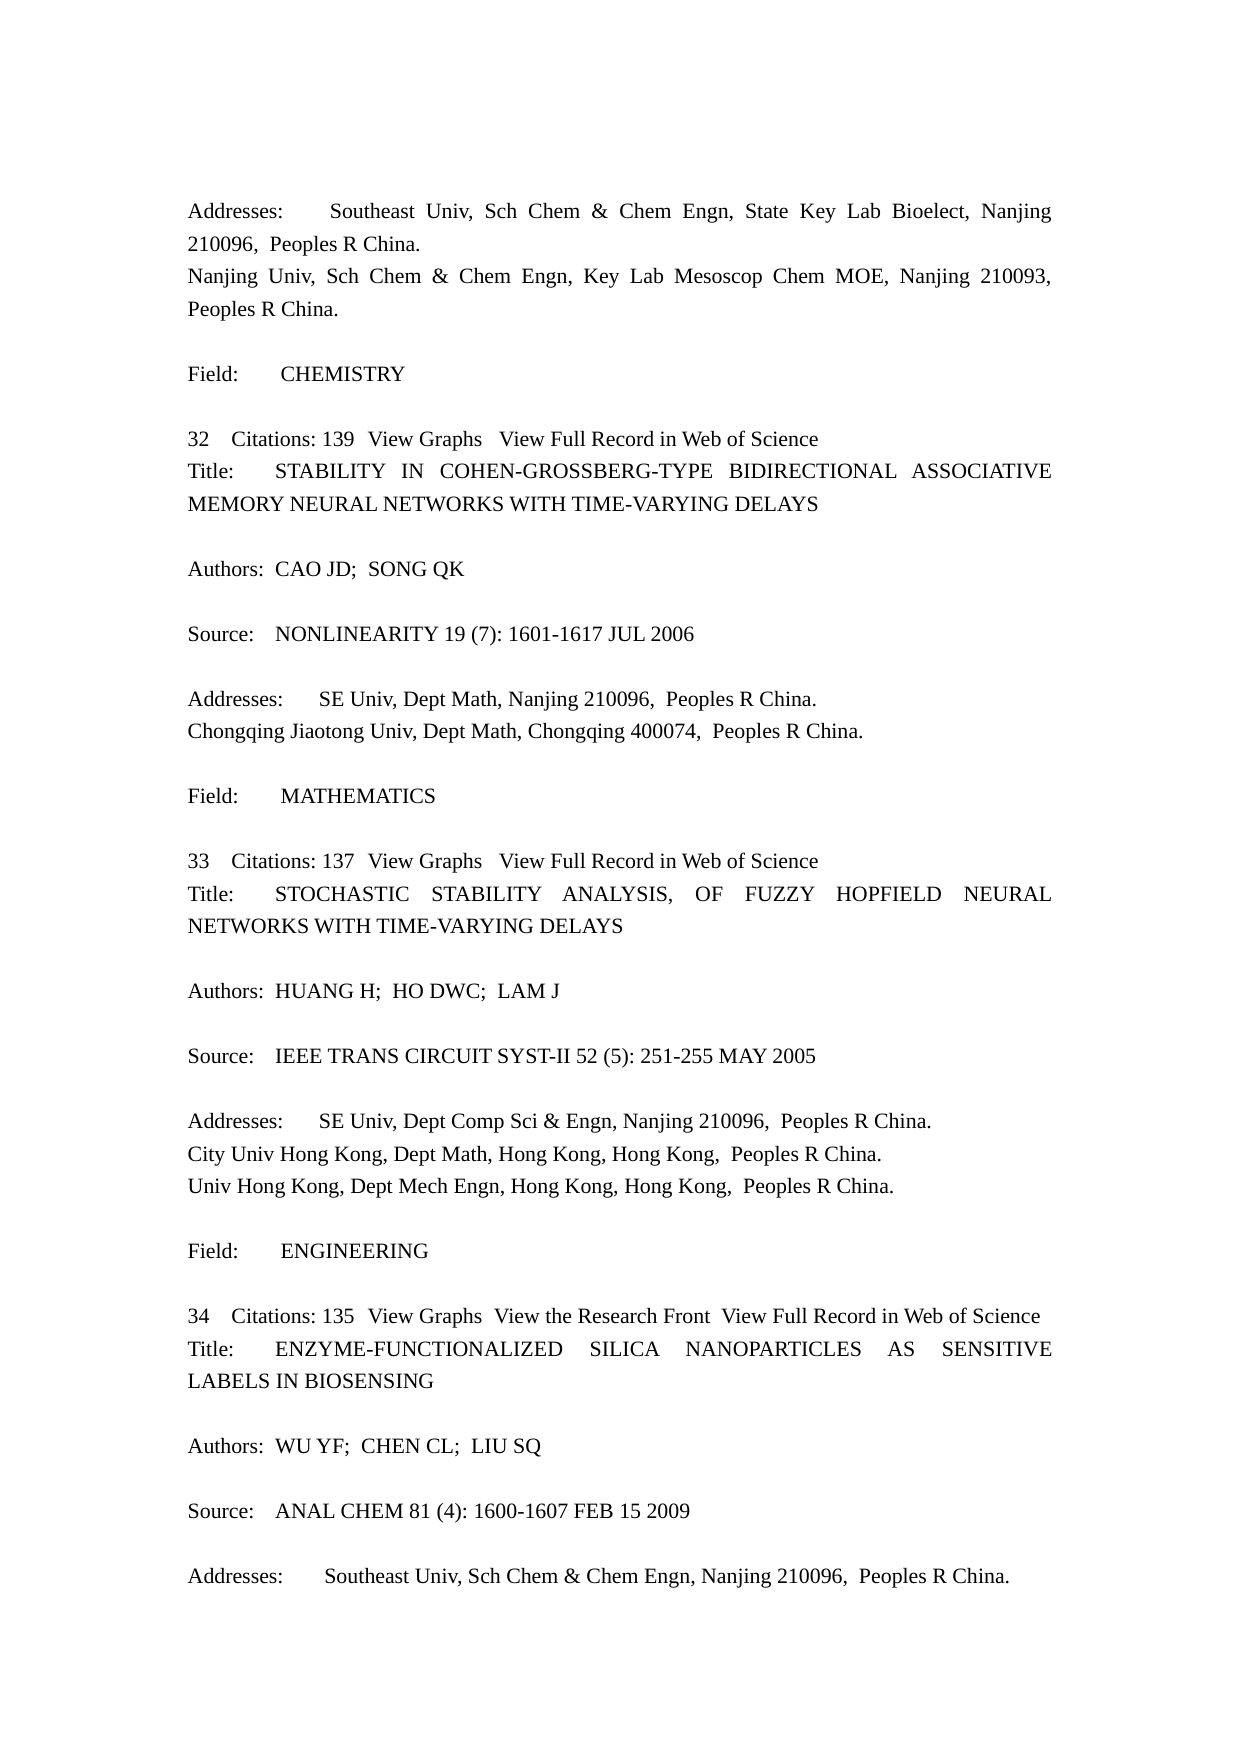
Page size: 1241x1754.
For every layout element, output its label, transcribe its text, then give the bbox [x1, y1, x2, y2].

text Authors: CAO JD; SONG QK [187, 552, 1053, 584]
text Source: ANAL CHEM 81 (4): 1600-1607 FEB 15 2009 [187, 1494, 1053, 1527]
text Source: IEEE TRANS CIRCUIT SYST-II 52 (5): 251-255 MAY 2005 [187, 1039, 1053, 1072]
text Field: ENGINEERING [187, 1234, 1053, 1267]
text Title: STOCHASTIC STABILITY ANALYSIS, OF FUZZY HOPFIELD NEURAL NETWORKS WITH TIME-VARYING DELAYS [187, 877, 1053, 942]
text Nanjing Univ, Sch Chem & Chem Engn, Key Lab Mesoscop Chem MOE, Nanjing 210093, Peoples R China. [187, 259, 1053, 324]
text Authors: HUANG H; HO DWC; LAM J [187, 974, 1053, 1007]
text City Univ Hong Kong, Dept Math, Hong Kong, Hong Kong, Peoples R China. [187, 1137, 1053, 1169]
text Addresses: Southeast Univ, Sch Chem & Chem Engn, State Key Lab Bioelect, Nanjing 210096, Peoples R China. [187, 194, 1053, 259]
text Addresses: SE Univ, Dept Comp Sci & Engn, Nanjing 210096, Peoples R China. [187, 1104, 1053, 1137]
text Univ Hong Kong, Dept Mech Engn, Hong Kong, Hong Kong, Peoples R China. [187, 1169, 1053, 1202]
text Addresses: Southeast Univ, Sch Chem & Chem Engn, Nanjing 210096, Peoples R China. [187, 1559, 1053, 1592]
text Field: MATHEMATICS [187, 779, 1053, 812]
text Title: STABILITY IN COHEN-GROSSBERG-TYPE BIDIRECTIONAL ASSOCIATIVE MEMORY NEURAL NETWORKS WITH TIME-VARYING DELAYS [187, 454, 1053, 519]
text Chongqing Jiaotong Univ, Dept Math, Chongqing 400074, Peoples R China. [187, 714, 1053, 747]
text Authors: WU YF; CHEN CL; LIU SQ [187, 1429, 1053, 1462]
text 33 Citations: 137 View Graphs View Full Record in Web of Science [187, 844, 1053, 877]
text 32 Citations: 139 View Graphs View Full Record in Web of Science [187, 422, 1053, 454]
text Source: NONLINEARITY 19 (7): 1601-1617 JUL 2006 [187, 617, 1053, 649]
text Title: ENZYME-FUNCTIONALIZED SILICA NANOPARTICLES AS SENSITIVE LABELS IN BIOSENSING [187, 1332, 1053, 1397]
text 34 Citations: 135 View Graphs View the Research Front View Full Record in Web of Science [187, 1299, 1053, 1332]
text Addresses: SE Univ, Dept Math, Nanjing 210096, Peoples R China. [187, 682, 1053, 714]
text Field: CHEMISTRY [187, 357, 1053, 389]
